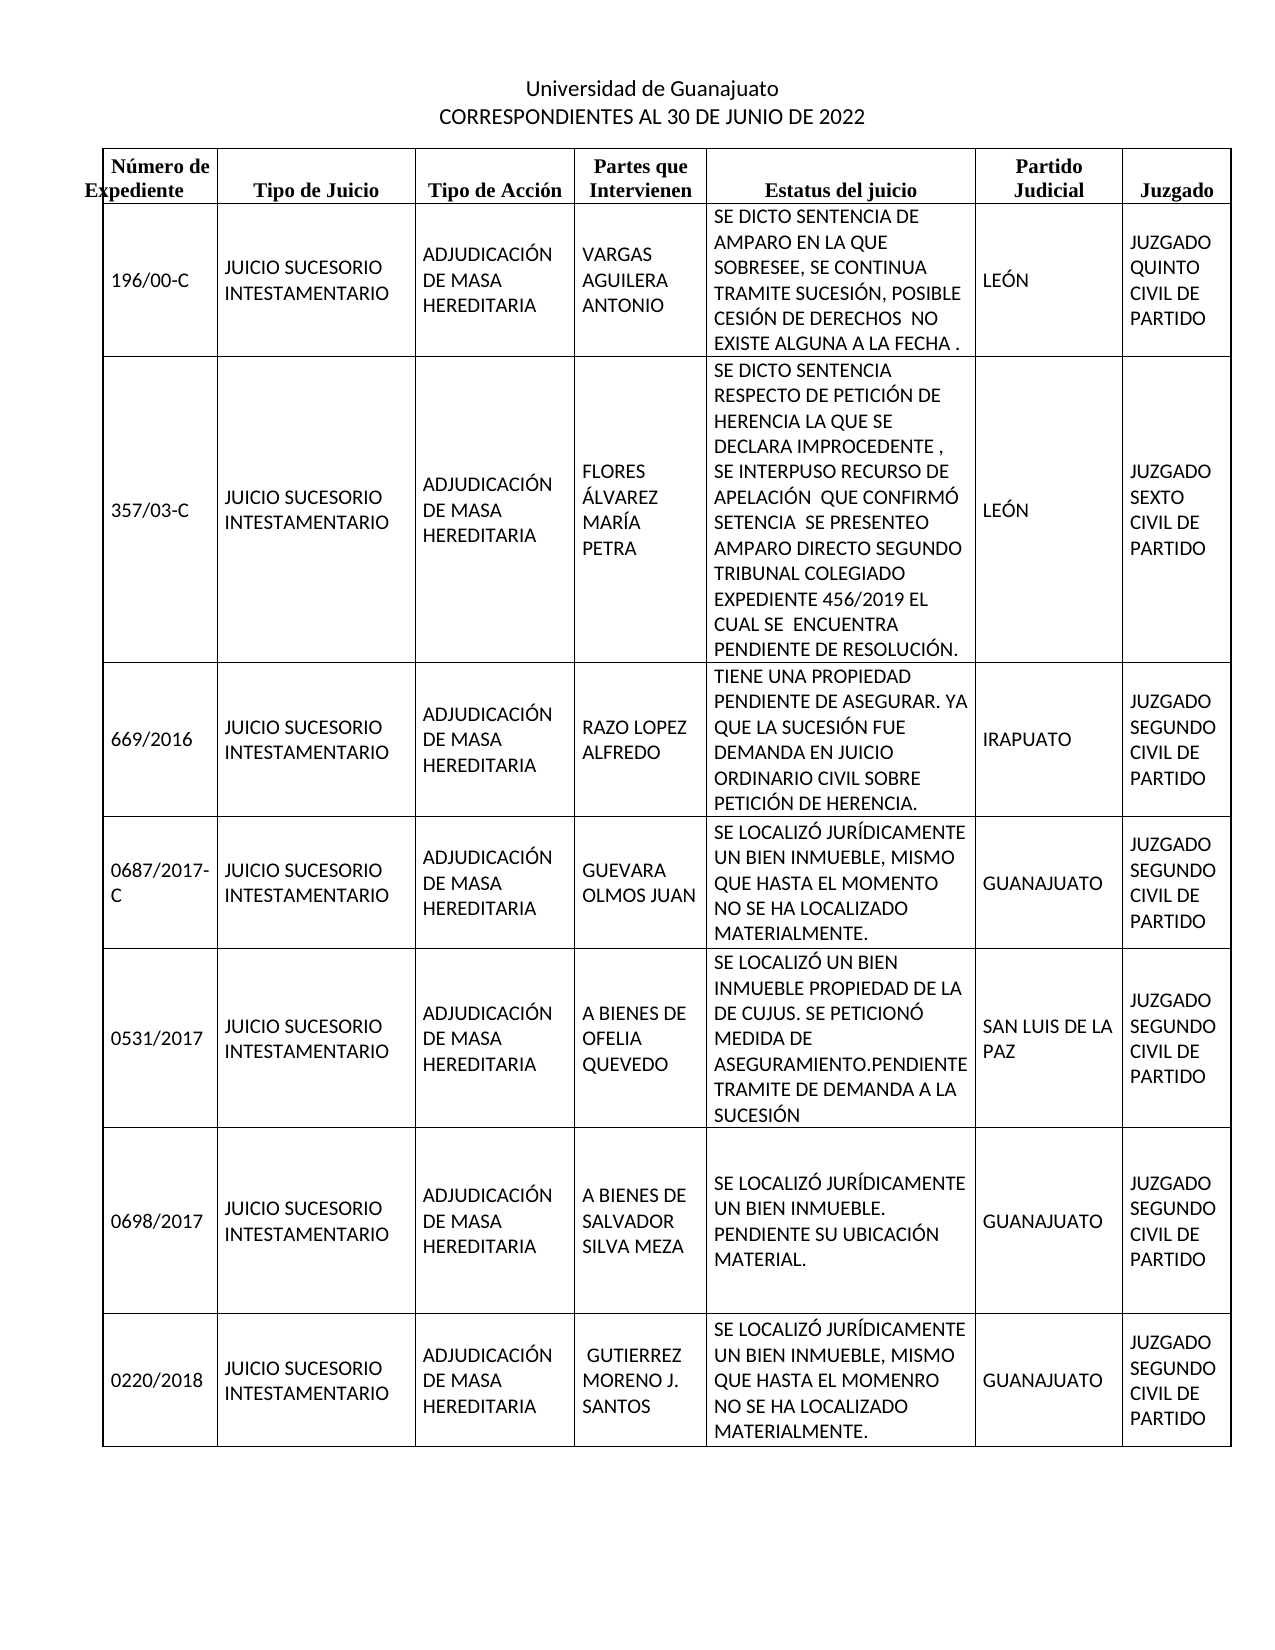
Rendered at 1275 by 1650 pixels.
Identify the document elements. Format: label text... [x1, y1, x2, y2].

table_cell A BIENES DE SALVADOR SILVA MEZA [575, 1128, 706, 1313]
table_header Tipo de Acción [416, 149, 574, 202]
table_cell ADJUDICACIÓN DE MASA HEREDITARIA [416, 1314, 574, 1446]
table_header Juzgado [1123, 149, 1230, 202]
table_cell JUICIO SUCESORIO INTESTAMENTARIO [218, 204, 415, 356]
table_cell IRAPUATO [976, 663, 1122, 816]
table_cell VARGAS AGUILERA ANTONIO [575, 204, 706, 356]
table_cell GUTIERREZ MORENO J. SANTOS [575, 1314, 706, 1446]
table_cell 0687/2017-C [104, 817, 217, 948]
table_cell ADJUDICACIÓN DE MASA HEREDITARIA [416, 357, 574, 662]
table_cell SE LOCALIZÓ JURÍDICAMENTE UN BIEN INMUEBLE, MISMO QUE HASTA EL MOMENRO NO SE HA LOCALIZADO MATERIALMENTE. [707, 1314, 975, 1446]
table_cell 0531/2017 [104, 949, 217, 1127]
table_cell GUEVARA OLMOS JUAN [575, 817, 706, 948]
table_cell 0220/2018 [104, 1314, 217, 1446]
table_cell JUZGADO SEGUNDO CIVIL DE PARTIDO [1123, 663, 1230, 816]
table_cell JUICIO SUCESORIO INTESTAMENTARIO [218, 663, 415, 816]
table_cell JUZGADO SEGUNDO CIVIL DE PARTIDO [1123, 1128, 1230, 1313]
table_cell JUZGADO QUINTO CIVIL DE PARTIDO [1123, 204, 1230, 356]
table_cell 669/2016 [104, 663, 217, 816]
table_cell 196/00-C [104, 204, 217, 356]
table_cell JUICIO SUCESORIO INTESTAMENTARIO [218, 1314, 415, 1446]
table_header Número de Expediente [104, 149, 217, 202]
table_cell ADJUDICACIÓN DE MASA HEREDITARIA [416, 1128, 574, 1313]
table_cell RAZO LOPEZ ALFREDO [575, 663, 706, 816]
table_cell GUANAJUATO [976, 1314, 1122, 1446]
table_cell JUICIO SUCESORIO INTESTAMENTARIO [218, 949, 415, 1127]
table_cell SE LOCALIZÓ JURÍDICAMENTE UN BIEN INMUEBLE, MISMO QUE HASTA EL MOMENTO NO SE HA LOCALIZADO MATERIALMENTE. [707, 817, 975, 948]
table_cell SAN LUIS DE LA PAZ [976, 949, 1122, 1127]
table_cell LEÓN [976, 357, 1122, 662]
table_cell SE LOCALIZÓ JURÍDICAMENTE UN BIEN INMUEBLE. PENDIENTE SU UBICACIÓN MATERIAL. [707, 1128, 975, 1313]
table_cell SE DICTO SENTENCIA DE AMPARO EN LA QUE SOBRESEE, SE CONTINUA TRAMITE SUCESIÓN, POSIBLE CESIÓN DE DERECHOS NO EXISTE ALGUNA A LA FECHA . [707, 204, 975, 356]
table_cell JUICIO SUCESORIO INTESTAMENTARIO [218, 817, 415, 948]
table_cell 357/03-C [104, 357, 217, 662]
table_header Estatus del juicio [707, 149, 975, 202]
table_cell A BIENES DE OFELIA QUEVEDO [575, 949, 706, 1127]
table_cell JUZGADO SEGUNDO CIVIL DE PARTIDO [1123, 817, 1230, 948]
table_cell 0698/2017 [104, 1128, 217, 1313]
table_cell FLORES ÁLVAREZ MARÍA PETRA [575, 357, 706, 662]
table_header Tipo de Juicio [218, 149, 415, 202]
table_cell JUZGADO SEGUNDO CIVIL DE PARTIDO [1123, 949, 1230, 1127]
table_cell ADJUDICACIÓN DE MASA HEREDITARIA [416, 817, 574, 948]
table_cell JUICIO SUCESORIO INTESTAMENTARIO [218, 357, 415, 662]
table_cell JUZGADO SEGUNDO CIVIL DE PARTIDO [1123, 1314, 1230, 1446]
table_cell TIENE UNA PROPIEDAD PENDIENTE DE ASEGURAR. YA QUE LA SUCESIÓN FUE DEMANDA EN JUICIO ORDINARIO CIVIL SOBRE PETICIÓN DE HERENCIA. [707, 663, 975, 816]
table_cell SE LOCALIZÓ UN BIEN INMUEBLE PROPIEDAD DE LA DE CUJUS. SE PETICIONÓ MEDIDA DE ASEGURAMIENTO.PENDIENTE TRAMITE DE DEMANDA A LA SUCESIÓN [707, 949, 975, 1127]
table_cell GUANAJUATO [976, 1128, 1122, 1313]
table_cell LEÓN [976, 204, 1122, 356]
table_cell SE DICTO SENTENCIA RESPECTO DE PETICIÓN DE HERENCIA LA QUE SE DECLARA IMPROCEDENTE , SE INTERPUSO RECURSO DE APELACIÓN QUE CONFIRMÓ SETENCIA SE PRESENTEO AMPARO DIRECTO SEGUNDO TRIBUNAL COLEGIADO EXPEDIENTE 456/2019 EL CUAL SE ENCUENTRA PENDIENTE DE RESOLUCIÓN. [707, 357, 975, 662]
table_header Partido Judicial [976, 149, 1122, 202]
table_header Partes que Intervienen [575, 149, 706, 202]
table_cell ADJUDICACIÓN DE MASA HEREDITARIA [416, 204, 574, 356]
table_cell JUZGADO SEXTO CIVIL DE PARTIDO [1123, 357, 1230, 662]
table_cell ADJUDICACIÓN DE MASA HEREDITARIA [416, 663, 574, 816]
table_cell GUANAJUATO [976, 817, 1122, 948]
table_cell JUICIO SUCESORIO INTESTAMENTARIO [218, 1128, 415, 1313]
table_cell ADJUDICACIÓN DE MASA HEREDITARIA [416, 949, 574, 1127]
